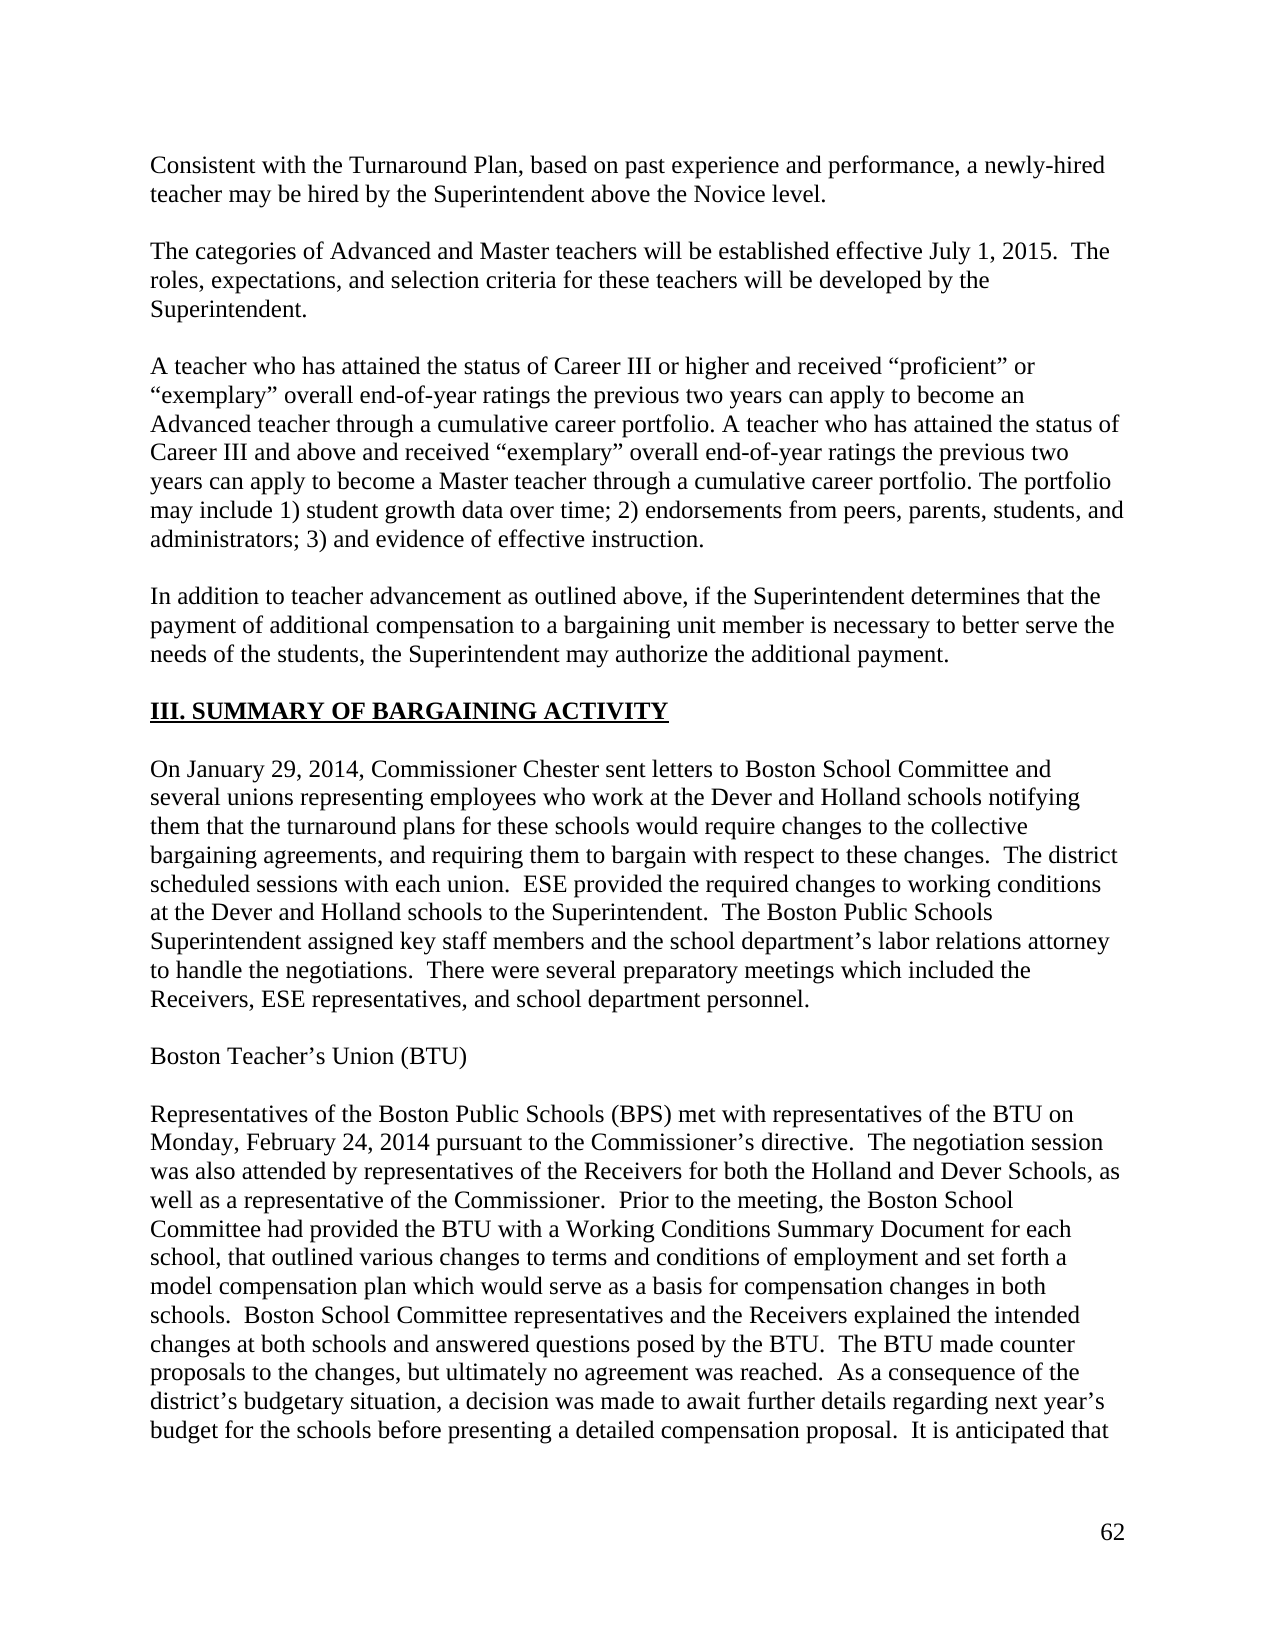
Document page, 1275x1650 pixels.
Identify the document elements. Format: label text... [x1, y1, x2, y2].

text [150, 1099, 1125, 1444]
text A teacher who has attained the status of Career III or higher and received “proficient” or “exemplary” overall end-of-year ratings the previous two years can apply to become an Advanced teacher through a cumulative career portfolio. A teacher who has attained the status of Career III and above and received “exemplary” overall end-of-year ratings the previous two years can apply to become a Master teacher through a cumulative career portfolio. The portfolio may include 1) student growth data over time; 2) endorsements from peers, parents, students, and administrators; 3) and evidence of effective instruction. [150, 351, 1125, 552]
text III. SUMMARY OF BARGAINING ACTIVITY [150, 696, 1125, 725]
text In addition to teacher advancement as outlined above, if the Superintendent determines that the payment of additional compensation to a bargaining unit member is necessary to better serve the needs of the students, the Superintendent may authorize the additional payment. [150, 581, 1125, 667]
text On January 29, 2014, Commissioner Chester sent letters to Boston School Committee and several unions representing employees who work at the Dever and Holland schools notifying them that the turnaround plans for these schools would require changes to the collective bargaining agreements, and requiring them to bargain with respect to these changes. The district scheduled sessions with each union. ESE provided the required changes to working conditions at the Dever and Holland schools to the Superintendent. The Boston Public Schools Superintendent assigned key staff members and the school department’s labor relations attorney to handle the negotiations. There were several preparatory meetings which included the Receivers, ESE representatives, and school department personnel. [150, 754, 1125, 1012]
text The categories of Advanced and Master teachers will be established effective July 1, 2015. The roles, expectations, and selection criteria for these teachers will be developed by the Superintendent. [150, 236, 1125, 322]
text Consistent with the Turnaround Plan, based on past experience and performance, a newly-hired teacher may be hired by the Superintendent above the Novice level. [150, 150, 1125, 207]
text Boston Teacher’s Union (BTU) [150, 1041, 1125, 1070]
